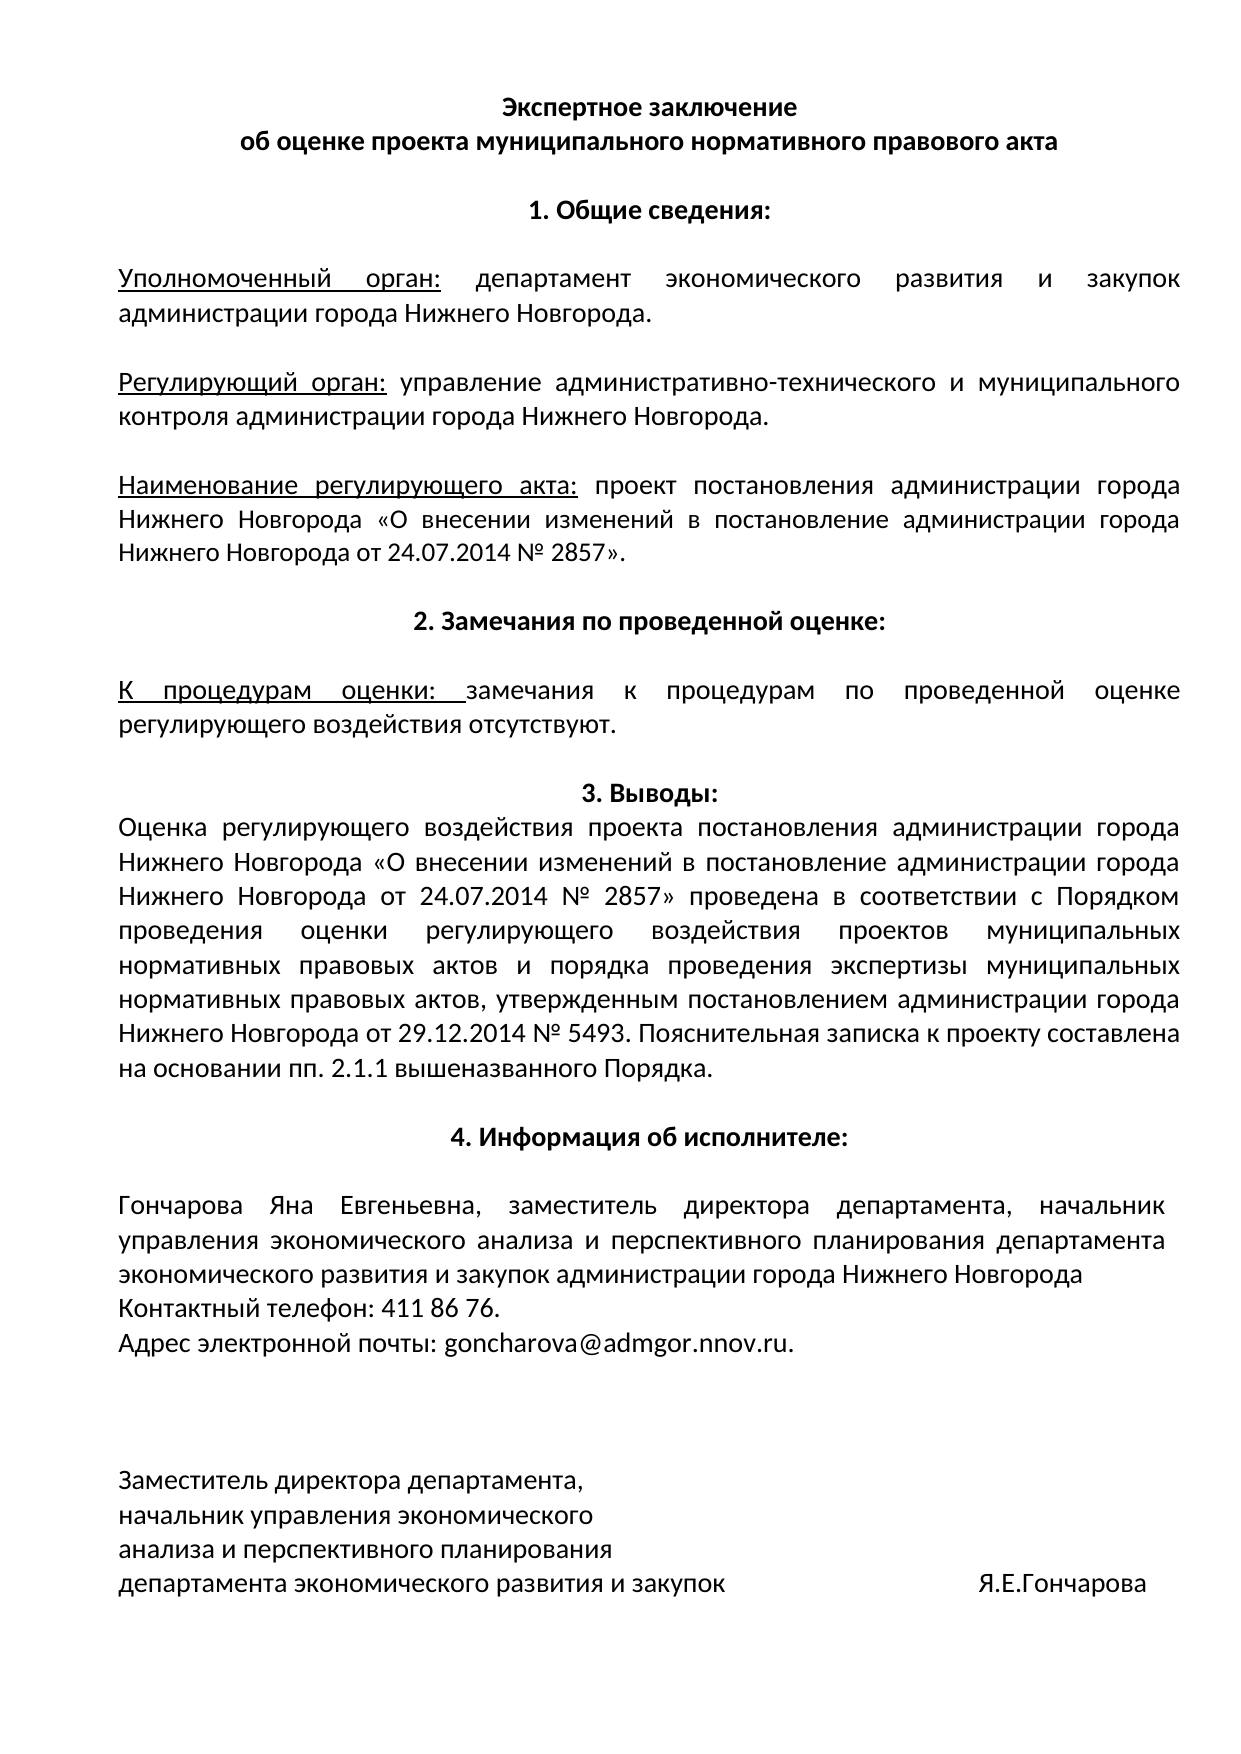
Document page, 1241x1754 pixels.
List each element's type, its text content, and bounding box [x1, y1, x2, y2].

text Уполномоченный орган: департамент экономического развития и закупок администрации города Нижнего Новгорода. [118, 261, 1181, 329]
text Контактный телефон: 411 86 76. [118, 1290, 1181, 1325]
text 4. Информация об исполнителе: [118, 1118, 1181, 1153]
text Регулирующий орган: управление административно-технического и муниципального контроля администрации города Нижнего Новгорода. [118, 364, 1181, 432]
text Заместитель директора департамента, [118, 1462, 1166, 1497]
text начальник управления экономического [118, 1497, 1166, 1531]
text Адрес электронной почты: goncharova@admgor.nnov.ru. [118, 1325, 1181, 1359]
text 3. Выводы: [118, 775, 1181, 809]
text 2. Замечания по проведенной оценке: [118, 603, 1181, 637]
text К процедурам оценки: замечания к процедурам по проведенной оценке регулирующего воздействия отсутствуют. [118, 672, 1181, 740]
text Оценка регулирующего воздействия проекта постановления администрации города Нижнего Новгорода «О внесении изменений в постановление администрации города Нижнего Новгорода от 24.07.2014 № 2857» проведена в соответствии с Порядком проведения оценки регулирующего воздействия проектов муниципальных нормативных правовых актов и порядка проведения экспертизы муниципальных нормативных правовых актов, утвержденным постановлением администрации города Нижнего Новгорода от 29.12.2014 № 5493. Пояснительная записка к проекту составлена на основании пп. 2.1.1 вышеназванного Порядка. [118, 809, 1181, 1084]
text Наименование регулирующего акта: проект постановления администрации города Нижнего Новгорода «О внесении изменений в постановление администрации города Нижнего Новгорода от 24.07.2014 № 2857». [118, 467, 1181, 568]
text Экспертное заключение [118, 89, 1181, 123]
text департамента экономического развития и закупок Я.Е.Гончарова [118, 1565, 1166, 1600]
text об оценке проекта муниципального нормативного правового акта [118, 123, 1181, 157]
text анализа и перспективного планирования [118, 1531, 1166, 1565]
text Гончарова Яна Евгеньевна, заместитель директора департамента, начальник управления экономического анализа и перспективного планирования департамента экономического развития и закупок администрации города Нижнего Новгорода [118, 1187, 1166, 1290]
text 1. Общие сведения: [118, 192, 1181, 226]
